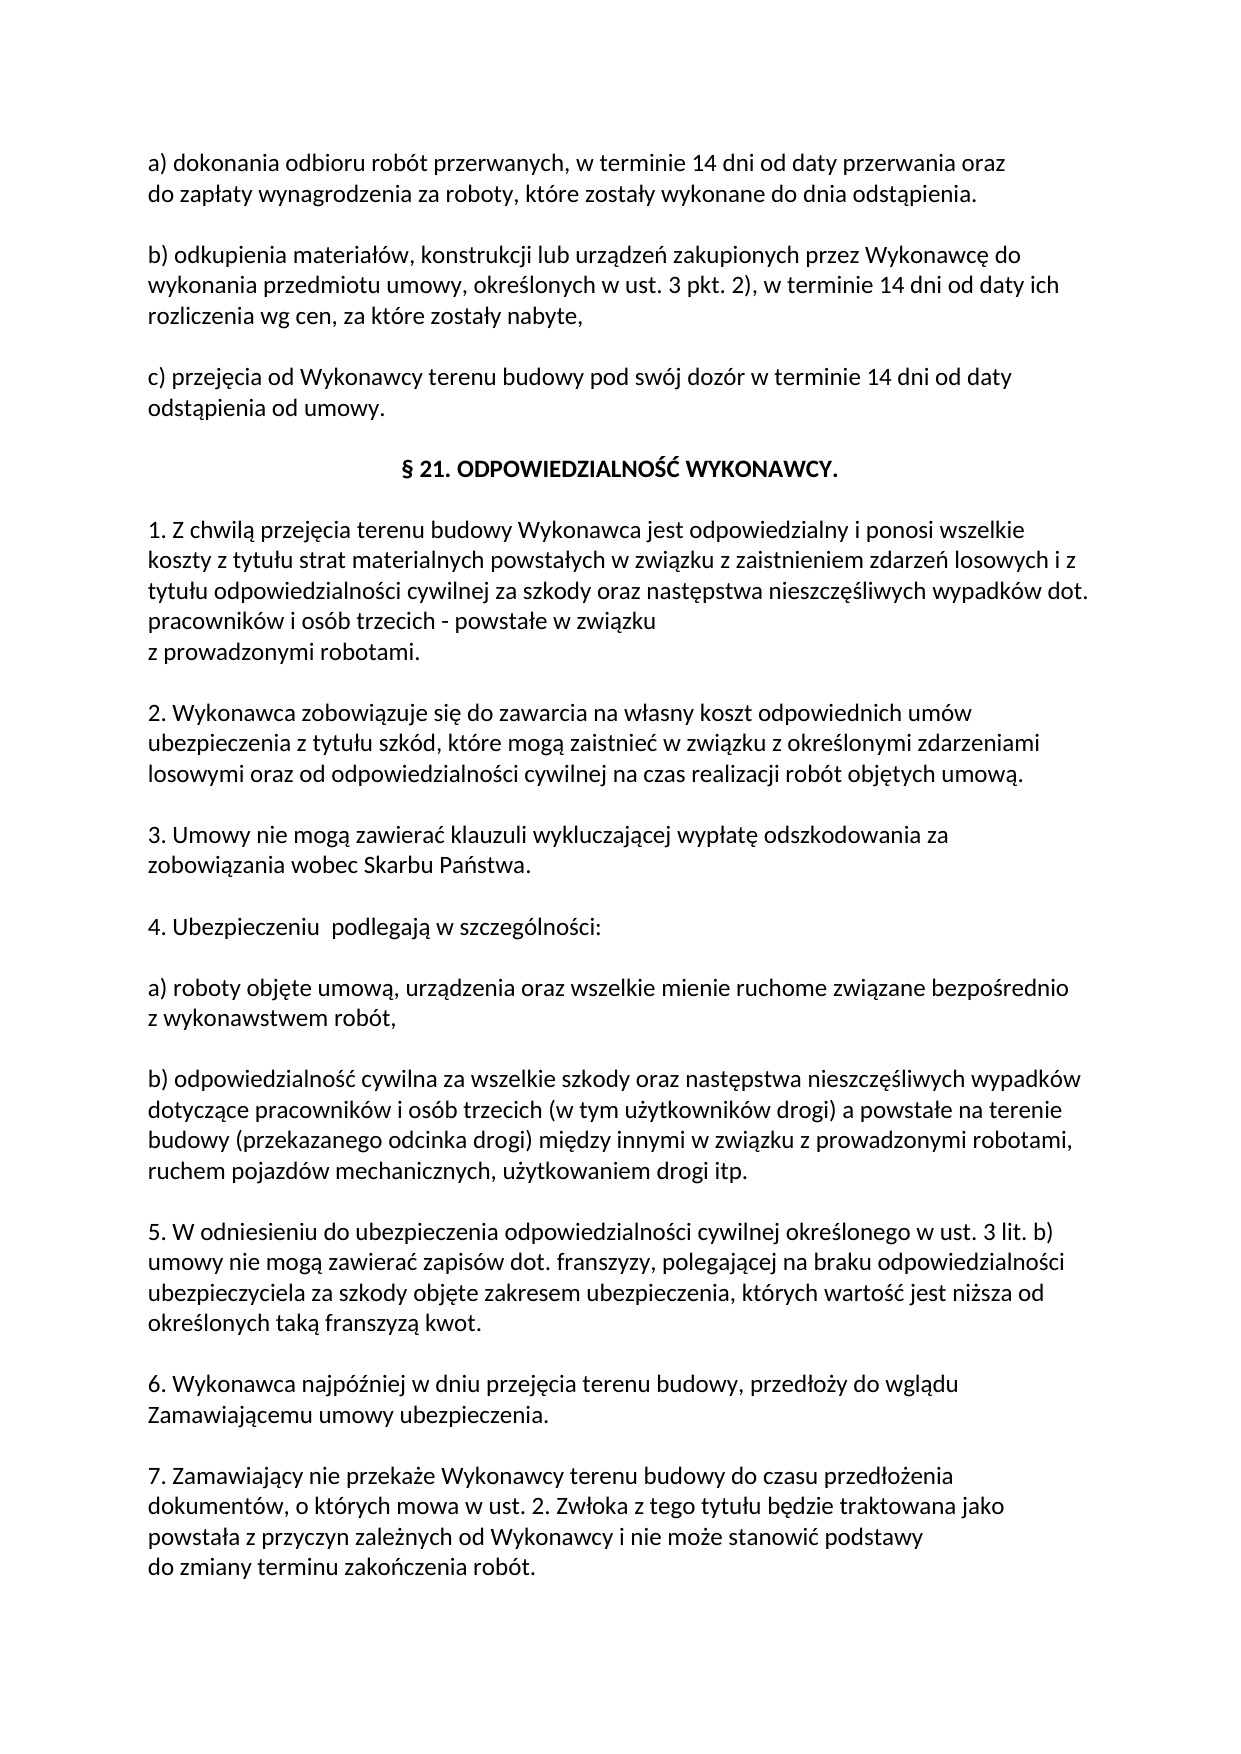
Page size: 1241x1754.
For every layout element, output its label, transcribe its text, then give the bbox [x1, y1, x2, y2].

text 1. Z chwilą przejęcia terenu budowy Wykonawca jest odpowiedzialny i ponosi wszelkie koszty z tytułu strat materialnych powstałych w związku z zaistnieniem zdarzeń losowych i z tytułu odpowiedzialności cywilnej za szkody oraz następstwa nieszczęśliwych wypadków dot. pracowników i osób trzecich - powstałe w związku z prowadzonymi robotami. [148, 514, 1093, 666]
text b) odpowiedzialność cywilna za wszelkie szkody oraz następstwa nieszczęśliwych wypadków dotyczące pracowników i osób trzecich (w tym użytkowników drogi) a powstałe na terenie budowy (przekazanego odcinka drogi) między innymi w związku z prowadzonymi robotami, ruchem pojazdów mechanicznych, użytkowaniem drogi itp. [148, 1063, 1093, 1185]
text § 21. ODPOWIEDZIALNOŚĆ WYKONAWCY. [148, 453, 1093, 483]
text 4. Ubezpieczeniu podlegają w szczególności: [148, 911, 1093, 941]
text c) przejęcia od Wykonawcy terenu budowy pod swój dozór w terminie 14 dni od daty odstąpienia od umowy. [148, 361, 1093, 422]
text a) roboty objęte umową, urządzenia oraz wszelkie mienie ruchome związane bezpośrednio z wykonawstwem robót, [148, 972, 1093, 1033]
text 5. W odniesieniu do ubezpieczenia odpowiedzialności cywilnej określonego w ust. 3 lit. b) umowy nie mogą zawierać zapisów dot. franszyzy, polegającej na braku odpowiedzialności ubezpieczyciela za szkody objęte zakresem ubezpieczenia, których wartość jest niższa od określonych taką franszyzą kwot. [148, 1216, 1093, 1338]
text b) odkupienia materiałów, konstrukcji lub urządzeń zakupionych przez Wykonawcę do wykonania przedmiotu umowy, określonych w ust. 3 pkt. 2), w terminie 14 dni od daty ich rozliczenia wg cen, za które zostały nabyte, [148, 239, 1093, 331]
text 3. Umowy nie mogą zawierać klauzuli wykluczającej wypłatę odszkodowania za zobowiązania wobec Skarbu Państwa. [148, 819, 1093, 880]
text 2. Wykonawca zobowiązuje się do zawarcia na własny koszt odpowiednich umów ubezpieczenia z tytułu szkód, które mogą zaistnieć w związku z określonymi zdarzeniami losowymi oraz od odpowiedzialności cywilnej na czas realizacji robót objętych umową. [148, 697, 1093, 788]
text 6. Wykonawca najpóźniej w dniu przejęcia terenu budowy, przedłoży do wglądu Zamawiającemu umowy ubezpieczenia. [148, 1368, 1093, 1429]
text a) dokonania odbioru robót przerwanych, w terminie 14 dni od daty przerwania oraz do zapłaty wynagrodzenia za roboty, które zostały wykonane do dnia odstąpienia. [148, 148, 1093, 209]
text 7. Zamawiający nie przekaże Wykonawcy terenu budowy do czasu przedłożenia dokumentów, o których mowa w ust. 2. Zwłoka z tego tytułu będzie traktowana jako powstała z przyczyn zależnych od Wykonawcy i nie może stanowić podstawy do zmiany terminu zakończenia robót. [148, 1460, 1093, 1582]
